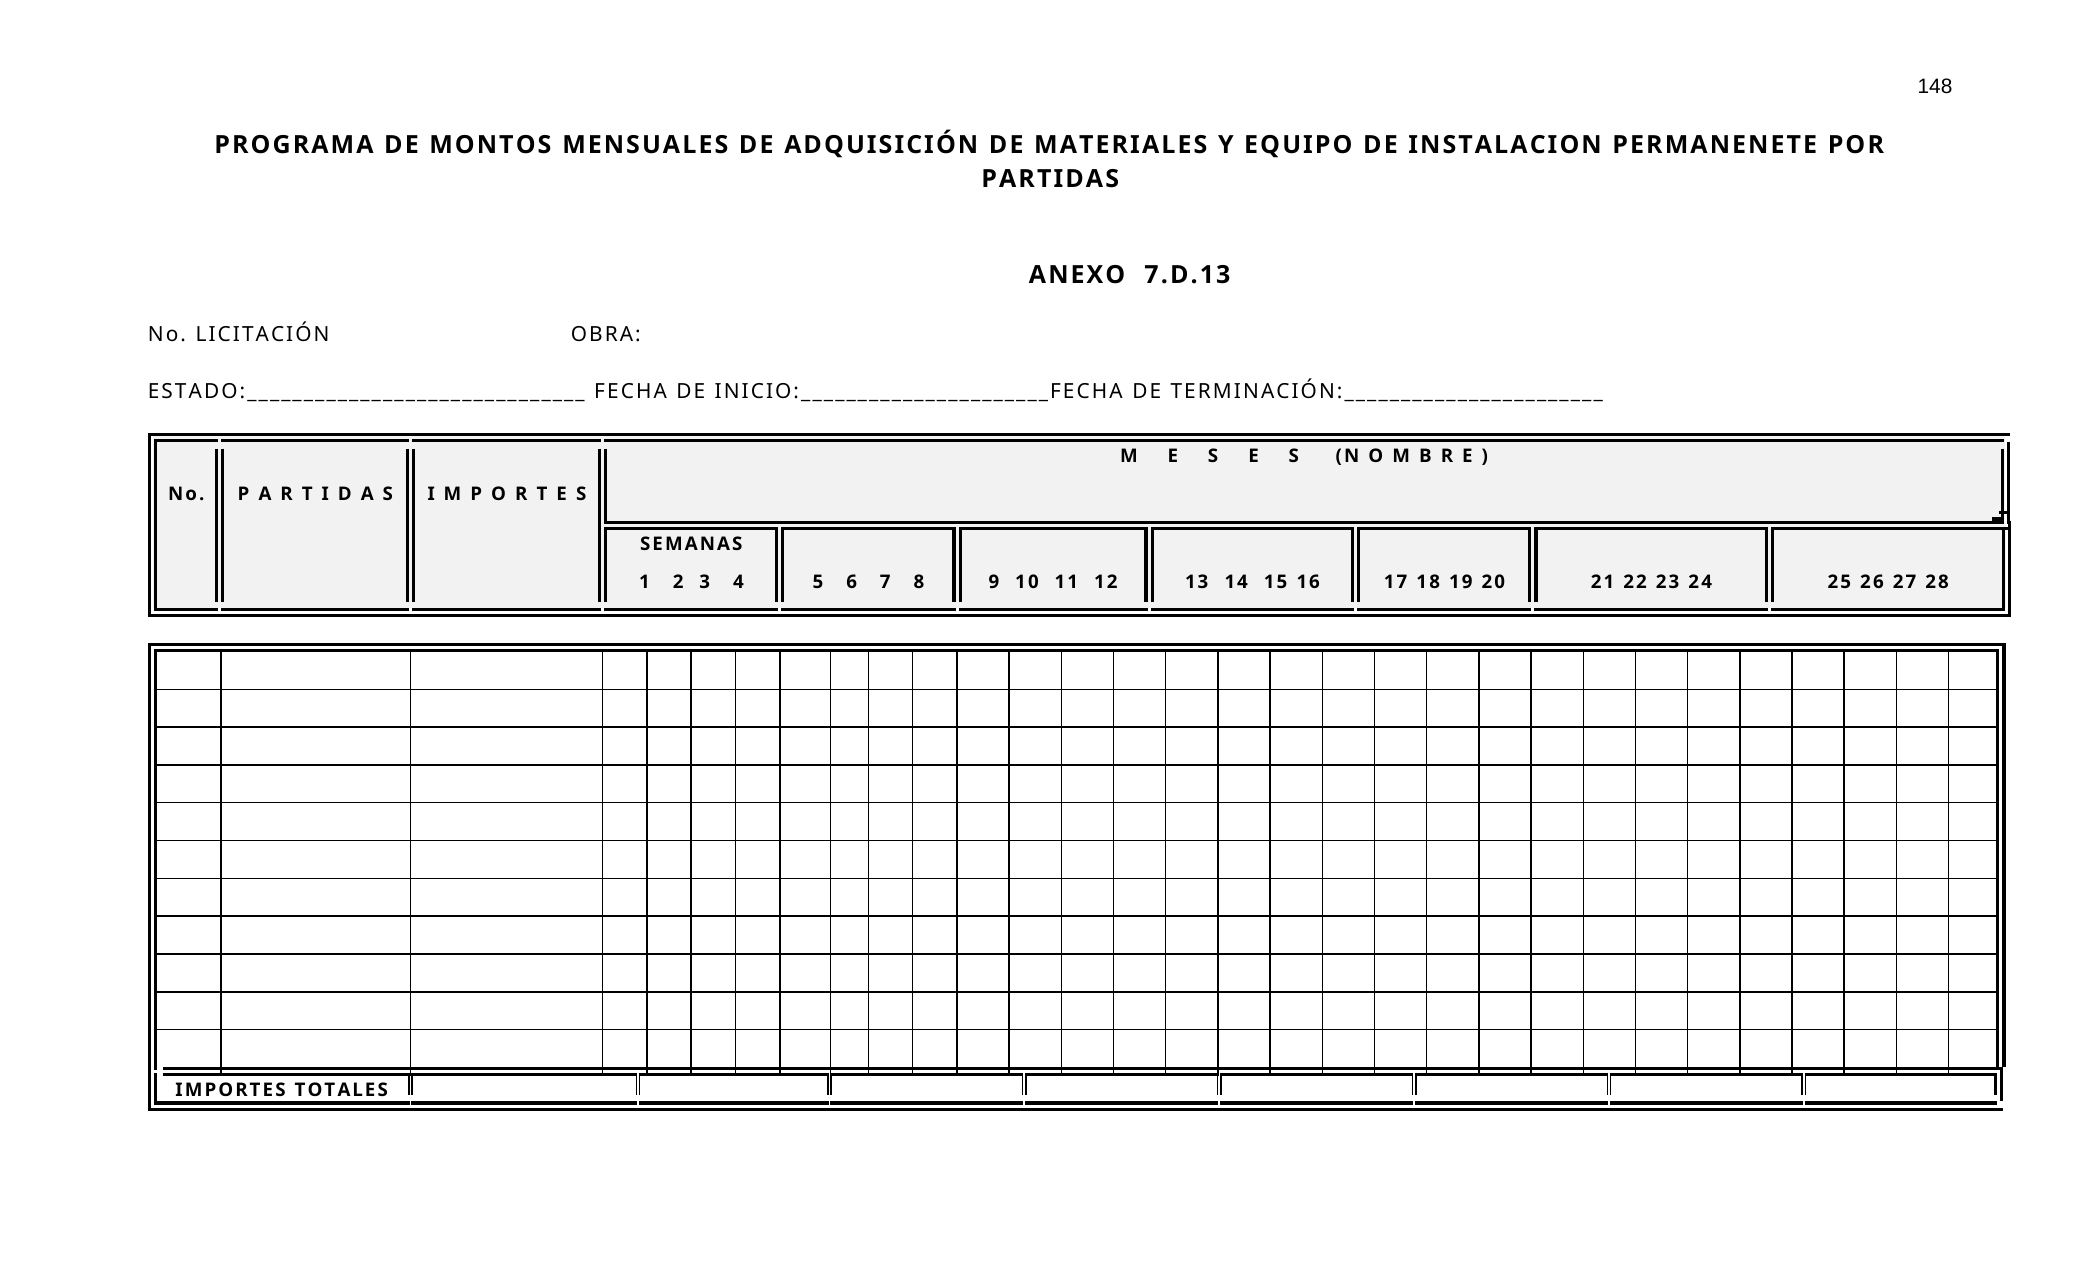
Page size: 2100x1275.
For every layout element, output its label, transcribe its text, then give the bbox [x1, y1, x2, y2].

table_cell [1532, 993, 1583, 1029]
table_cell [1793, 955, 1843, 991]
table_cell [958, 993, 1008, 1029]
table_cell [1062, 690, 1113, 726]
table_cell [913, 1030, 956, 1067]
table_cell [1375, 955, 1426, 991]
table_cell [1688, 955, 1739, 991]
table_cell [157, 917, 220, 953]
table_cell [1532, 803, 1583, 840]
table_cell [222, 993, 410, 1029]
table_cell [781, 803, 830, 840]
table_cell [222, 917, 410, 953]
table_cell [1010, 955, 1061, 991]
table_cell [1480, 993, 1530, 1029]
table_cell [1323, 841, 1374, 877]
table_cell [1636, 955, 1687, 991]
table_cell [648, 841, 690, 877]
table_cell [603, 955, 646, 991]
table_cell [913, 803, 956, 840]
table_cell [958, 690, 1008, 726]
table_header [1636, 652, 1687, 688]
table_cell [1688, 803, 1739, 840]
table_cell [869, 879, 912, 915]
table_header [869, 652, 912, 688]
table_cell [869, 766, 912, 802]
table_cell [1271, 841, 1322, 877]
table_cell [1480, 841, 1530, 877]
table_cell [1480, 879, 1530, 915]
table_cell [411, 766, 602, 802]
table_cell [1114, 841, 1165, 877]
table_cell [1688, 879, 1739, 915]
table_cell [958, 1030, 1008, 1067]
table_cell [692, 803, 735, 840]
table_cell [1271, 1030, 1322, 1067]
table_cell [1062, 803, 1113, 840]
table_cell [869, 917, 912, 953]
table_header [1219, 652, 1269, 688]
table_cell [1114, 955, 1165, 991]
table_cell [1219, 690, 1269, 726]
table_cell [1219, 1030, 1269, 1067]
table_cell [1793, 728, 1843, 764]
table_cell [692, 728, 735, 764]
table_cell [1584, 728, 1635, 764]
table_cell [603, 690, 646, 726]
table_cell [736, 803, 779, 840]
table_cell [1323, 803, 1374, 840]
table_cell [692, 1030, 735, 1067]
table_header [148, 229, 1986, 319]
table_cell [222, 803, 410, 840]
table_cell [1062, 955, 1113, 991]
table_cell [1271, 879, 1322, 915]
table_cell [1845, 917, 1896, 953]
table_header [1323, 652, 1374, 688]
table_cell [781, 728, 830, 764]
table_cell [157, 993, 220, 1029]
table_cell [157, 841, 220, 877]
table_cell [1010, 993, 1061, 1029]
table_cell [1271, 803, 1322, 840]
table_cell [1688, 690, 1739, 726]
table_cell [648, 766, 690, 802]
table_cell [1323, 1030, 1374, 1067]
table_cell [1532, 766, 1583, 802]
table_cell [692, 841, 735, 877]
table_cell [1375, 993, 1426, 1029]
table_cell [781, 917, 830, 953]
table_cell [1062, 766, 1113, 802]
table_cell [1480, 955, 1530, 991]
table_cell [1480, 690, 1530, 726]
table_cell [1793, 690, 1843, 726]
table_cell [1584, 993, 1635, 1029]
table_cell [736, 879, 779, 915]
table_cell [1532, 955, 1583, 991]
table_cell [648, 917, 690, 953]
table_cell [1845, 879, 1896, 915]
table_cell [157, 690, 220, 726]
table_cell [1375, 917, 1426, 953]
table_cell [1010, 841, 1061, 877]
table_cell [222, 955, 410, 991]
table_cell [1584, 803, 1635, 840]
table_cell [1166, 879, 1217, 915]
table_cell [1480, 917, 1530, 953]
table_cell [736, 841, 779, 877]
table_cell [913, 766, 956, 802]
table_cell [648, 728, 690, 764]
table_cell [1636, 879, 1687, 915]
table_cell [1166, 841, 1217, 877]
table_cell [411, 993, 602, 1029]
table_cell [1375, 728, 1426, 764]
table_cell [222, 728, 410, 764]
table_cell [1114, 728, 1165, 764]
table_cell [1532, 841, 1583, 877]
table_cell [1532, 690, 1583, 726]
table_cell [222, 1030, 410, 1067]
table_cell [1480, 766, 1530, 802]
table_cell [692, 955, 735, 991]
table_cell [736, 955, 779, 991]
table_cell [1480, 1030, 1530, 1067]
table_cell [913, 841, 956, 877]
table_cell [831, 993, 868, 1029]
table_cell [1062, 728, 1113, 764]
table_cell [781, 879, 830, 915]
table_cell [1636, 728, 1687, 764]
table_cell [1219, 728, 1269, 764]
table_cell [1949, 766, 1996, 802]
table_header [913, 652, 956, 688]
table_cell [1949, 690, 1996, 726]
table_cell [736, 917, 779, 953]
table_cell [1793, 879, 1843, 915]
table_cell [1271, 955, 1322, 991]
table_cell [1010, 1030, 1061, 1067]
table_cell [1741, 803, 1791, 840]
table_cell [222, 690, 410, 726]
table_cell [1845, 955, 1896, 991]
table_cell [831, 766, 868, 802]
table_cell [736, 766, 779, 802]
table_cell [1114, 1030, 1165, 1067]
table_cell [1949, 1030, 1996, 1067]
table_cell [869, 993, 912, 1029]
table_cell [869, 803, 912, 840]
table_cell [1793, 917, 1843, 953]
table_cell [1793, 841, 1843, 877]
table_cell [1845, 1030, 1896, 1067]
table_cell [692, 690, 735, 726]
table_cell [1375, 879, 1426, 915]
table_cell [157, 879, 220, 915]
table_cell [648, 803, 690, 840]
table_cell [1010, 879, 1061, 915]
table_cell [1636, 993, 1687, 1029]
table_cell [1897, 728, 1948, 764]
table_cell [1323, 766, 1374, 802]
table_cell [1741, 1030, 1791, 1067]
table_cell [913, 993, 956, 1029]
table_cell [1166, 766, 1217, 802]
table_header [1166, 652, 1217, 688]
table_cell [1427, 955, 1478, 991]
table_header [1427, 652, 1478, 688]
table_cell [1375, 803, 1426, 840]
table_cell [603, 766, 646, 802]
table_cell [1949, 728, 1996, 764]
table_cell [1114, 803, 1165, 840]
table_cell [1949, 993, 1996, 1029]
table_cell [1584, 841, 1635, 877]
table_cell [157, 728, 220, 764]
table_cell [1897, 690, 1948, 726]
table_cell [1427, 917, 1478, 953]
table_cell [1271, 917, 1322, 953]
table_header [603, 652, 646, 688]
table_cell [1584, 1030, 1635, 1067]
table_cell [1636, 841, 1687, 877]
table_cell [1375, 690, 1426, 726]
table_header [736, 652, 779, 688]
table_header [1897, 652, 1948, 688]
text No. LICITACIÓN OBRA: [148, 319, 1952, 348]
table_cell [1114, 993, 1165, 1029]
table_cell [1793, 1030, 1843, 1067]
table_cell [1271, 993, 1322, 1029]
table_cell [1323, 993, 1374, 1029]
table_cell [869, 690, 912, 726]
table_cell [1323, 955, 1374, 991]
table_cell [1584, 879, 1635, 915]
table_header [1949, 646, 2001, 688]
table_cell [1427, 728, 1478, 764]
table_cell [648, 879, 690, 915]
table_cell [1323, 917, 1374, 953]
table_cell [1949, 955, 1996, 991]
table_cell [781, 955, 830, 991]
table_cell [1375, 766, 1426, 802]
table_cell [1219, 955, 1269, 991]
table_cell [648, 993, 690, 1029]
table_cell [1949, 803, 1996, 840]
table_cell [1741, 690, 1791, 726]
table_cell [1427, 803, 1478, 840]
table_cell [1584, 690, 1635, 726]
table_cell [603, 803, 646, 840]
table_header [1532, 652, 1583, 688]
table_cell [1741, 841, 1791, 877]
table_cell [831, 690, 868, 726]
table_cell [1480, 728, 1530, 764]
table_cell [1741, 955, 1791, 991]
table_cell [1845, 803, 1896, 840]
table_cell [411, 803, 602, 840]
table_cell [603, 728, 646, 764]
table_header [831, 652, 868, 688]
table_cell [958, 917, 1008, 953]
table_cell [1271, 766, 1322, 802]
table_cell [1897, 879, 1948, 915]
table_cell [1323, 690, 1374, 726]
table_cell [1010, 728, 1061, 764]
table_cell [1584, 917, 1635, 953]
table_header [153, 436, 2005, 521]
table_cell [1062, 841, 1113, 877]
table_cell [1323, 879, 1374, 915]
text PROGRAMA DE MONTOS MENSUALES DE ADQUISICIÓN DE MATERIALES Y EQUIPO DE INSTALACION PERMANENETE POR PARTIDAS [148, 126, 1952, 194]
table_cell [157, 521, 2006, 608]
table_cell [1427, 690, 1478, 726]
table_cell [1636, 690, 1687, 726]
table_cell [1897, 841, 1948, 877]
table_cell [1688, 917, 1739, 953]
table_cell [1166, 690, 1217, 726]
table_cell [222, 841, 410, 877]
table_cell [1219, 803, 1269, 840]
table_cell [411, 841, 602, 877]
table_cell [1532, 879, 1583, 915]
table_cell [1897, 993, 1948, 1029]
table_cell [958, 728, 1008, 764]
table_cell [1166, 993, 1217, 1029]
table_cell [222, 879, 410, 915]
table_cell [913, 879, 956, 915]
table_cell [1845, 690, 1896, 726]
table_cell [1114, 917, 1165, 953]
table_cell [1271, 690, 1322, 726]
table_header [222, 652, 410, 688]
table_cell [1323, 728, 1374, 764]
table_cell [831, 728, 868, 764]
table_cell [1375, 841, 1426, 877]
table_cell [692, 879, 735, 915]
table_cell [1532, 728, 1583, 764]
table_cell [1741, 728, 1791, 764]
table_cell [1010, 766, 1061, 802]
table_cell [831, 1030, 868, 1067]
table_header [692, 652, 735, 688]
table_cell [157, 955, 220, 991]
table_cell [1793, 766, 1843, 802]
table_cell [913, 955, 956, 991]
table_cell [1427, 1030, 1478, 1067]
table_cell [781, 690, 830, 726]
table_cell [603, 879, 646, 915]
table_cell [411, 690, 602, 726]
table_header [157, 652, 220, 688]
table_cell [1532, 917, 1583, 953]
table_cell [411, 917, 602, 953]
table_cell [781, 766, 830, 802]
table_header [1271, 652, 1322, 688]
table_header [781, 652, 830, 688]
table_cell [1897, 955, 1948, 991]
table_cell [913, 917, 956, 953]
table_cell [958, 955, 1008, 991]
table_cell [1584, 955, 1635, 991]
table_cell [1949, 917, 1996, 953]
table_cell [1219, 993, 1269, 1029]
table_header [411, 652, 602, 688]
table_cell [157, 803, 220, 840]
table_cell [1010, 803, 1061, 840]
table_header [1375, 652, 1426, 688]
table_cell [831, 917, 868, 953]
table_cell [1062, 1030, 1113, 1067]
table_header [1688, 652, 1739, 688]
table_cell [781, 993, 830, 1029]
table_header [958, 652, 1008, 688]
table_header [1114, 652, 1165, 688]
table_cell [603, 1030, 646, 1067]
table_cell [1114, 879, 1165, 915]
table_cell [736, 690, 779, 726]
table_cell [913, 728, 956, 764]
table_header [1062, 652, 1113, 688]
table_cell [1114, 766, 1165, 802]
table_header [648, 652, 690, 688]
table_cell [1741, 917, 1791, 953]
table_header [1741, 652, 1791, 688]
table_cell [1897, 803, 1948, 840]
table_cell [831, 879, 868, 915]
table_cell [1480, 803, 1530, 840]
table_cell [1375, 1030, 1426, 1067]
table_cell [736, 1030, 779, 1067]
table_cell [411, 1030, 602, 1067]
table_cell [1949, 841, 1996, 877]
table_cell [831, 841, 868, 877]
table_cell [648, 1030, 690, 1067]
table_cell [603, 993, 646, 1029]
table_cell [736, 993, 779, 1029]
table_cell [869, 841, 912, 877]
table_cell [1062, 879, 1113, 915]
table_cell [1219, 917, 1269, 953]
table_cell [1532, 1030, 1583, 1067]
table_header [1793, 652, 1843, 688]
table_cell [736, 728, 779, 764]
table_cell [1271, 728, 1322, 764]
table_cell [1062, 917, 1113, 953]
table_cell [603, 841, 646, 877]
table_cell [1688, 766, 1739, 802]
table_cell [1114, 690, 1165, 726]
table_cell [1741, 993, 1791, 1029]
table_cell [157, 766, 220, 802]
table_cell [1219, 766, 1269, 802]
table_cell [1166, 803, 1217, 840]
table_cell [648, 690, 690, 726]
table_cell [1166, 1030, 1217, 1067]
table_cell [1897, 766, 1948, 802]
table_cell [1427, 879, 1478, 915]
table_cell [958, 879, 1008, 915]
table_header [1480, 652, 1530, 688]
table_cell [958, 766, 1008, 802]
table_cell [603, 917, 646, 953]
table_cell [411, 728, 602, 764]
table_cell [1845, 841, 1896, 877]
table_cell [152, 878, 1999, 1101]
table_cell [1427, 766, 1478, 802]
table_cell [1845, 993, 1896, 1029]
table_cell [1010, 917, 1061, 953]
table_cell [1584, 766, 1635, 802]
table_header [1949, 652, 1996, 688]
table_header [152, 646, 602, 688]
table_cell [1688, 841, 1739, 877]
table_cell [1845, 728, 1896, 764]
text ESTADO:______________________________ FECHA DE INICIO:______________________FECHA DE TERMINACIÓN:_______________________ [148, 376, 1952, 405]
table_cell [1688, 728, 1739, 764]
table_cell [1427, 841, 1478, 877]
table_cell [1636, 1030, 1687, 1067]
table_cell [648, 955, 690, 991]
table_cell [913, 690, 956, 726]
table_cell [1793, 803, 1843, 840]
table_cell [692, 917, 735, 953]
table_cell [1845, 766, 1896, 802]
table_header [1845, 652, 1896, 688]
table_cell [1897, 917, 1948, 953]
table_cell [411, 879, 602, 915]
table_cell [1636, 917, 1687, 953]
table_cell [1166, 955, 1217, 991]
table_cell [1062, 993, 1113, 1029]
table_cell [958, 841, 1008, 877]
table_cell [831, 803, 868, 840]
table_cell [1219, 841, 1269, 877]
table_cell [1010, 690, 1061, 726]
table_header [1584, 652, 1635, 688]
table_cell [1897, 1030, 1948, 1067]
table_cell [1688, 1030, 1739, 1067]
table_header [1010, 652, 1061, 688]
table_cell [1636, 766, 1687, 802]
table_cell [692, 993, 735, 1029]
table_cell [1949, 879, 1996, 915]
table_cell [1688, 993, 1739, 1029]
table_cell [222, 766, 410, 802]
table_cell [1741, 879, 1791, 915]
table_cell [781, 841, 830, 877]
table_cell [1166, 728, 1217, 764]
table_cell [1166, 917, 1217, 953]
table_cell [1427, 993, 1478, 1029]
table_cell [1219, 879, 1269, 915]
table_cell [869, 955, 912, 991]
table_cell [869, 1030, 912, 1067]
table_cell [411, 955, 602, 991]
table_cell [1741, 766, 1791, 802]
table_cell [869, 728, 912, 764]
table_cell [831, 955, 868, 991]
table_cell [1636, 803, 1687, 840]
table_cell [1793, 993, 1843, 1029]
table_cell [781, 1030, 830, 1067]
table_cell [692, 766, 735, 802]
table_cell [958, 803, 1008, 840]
